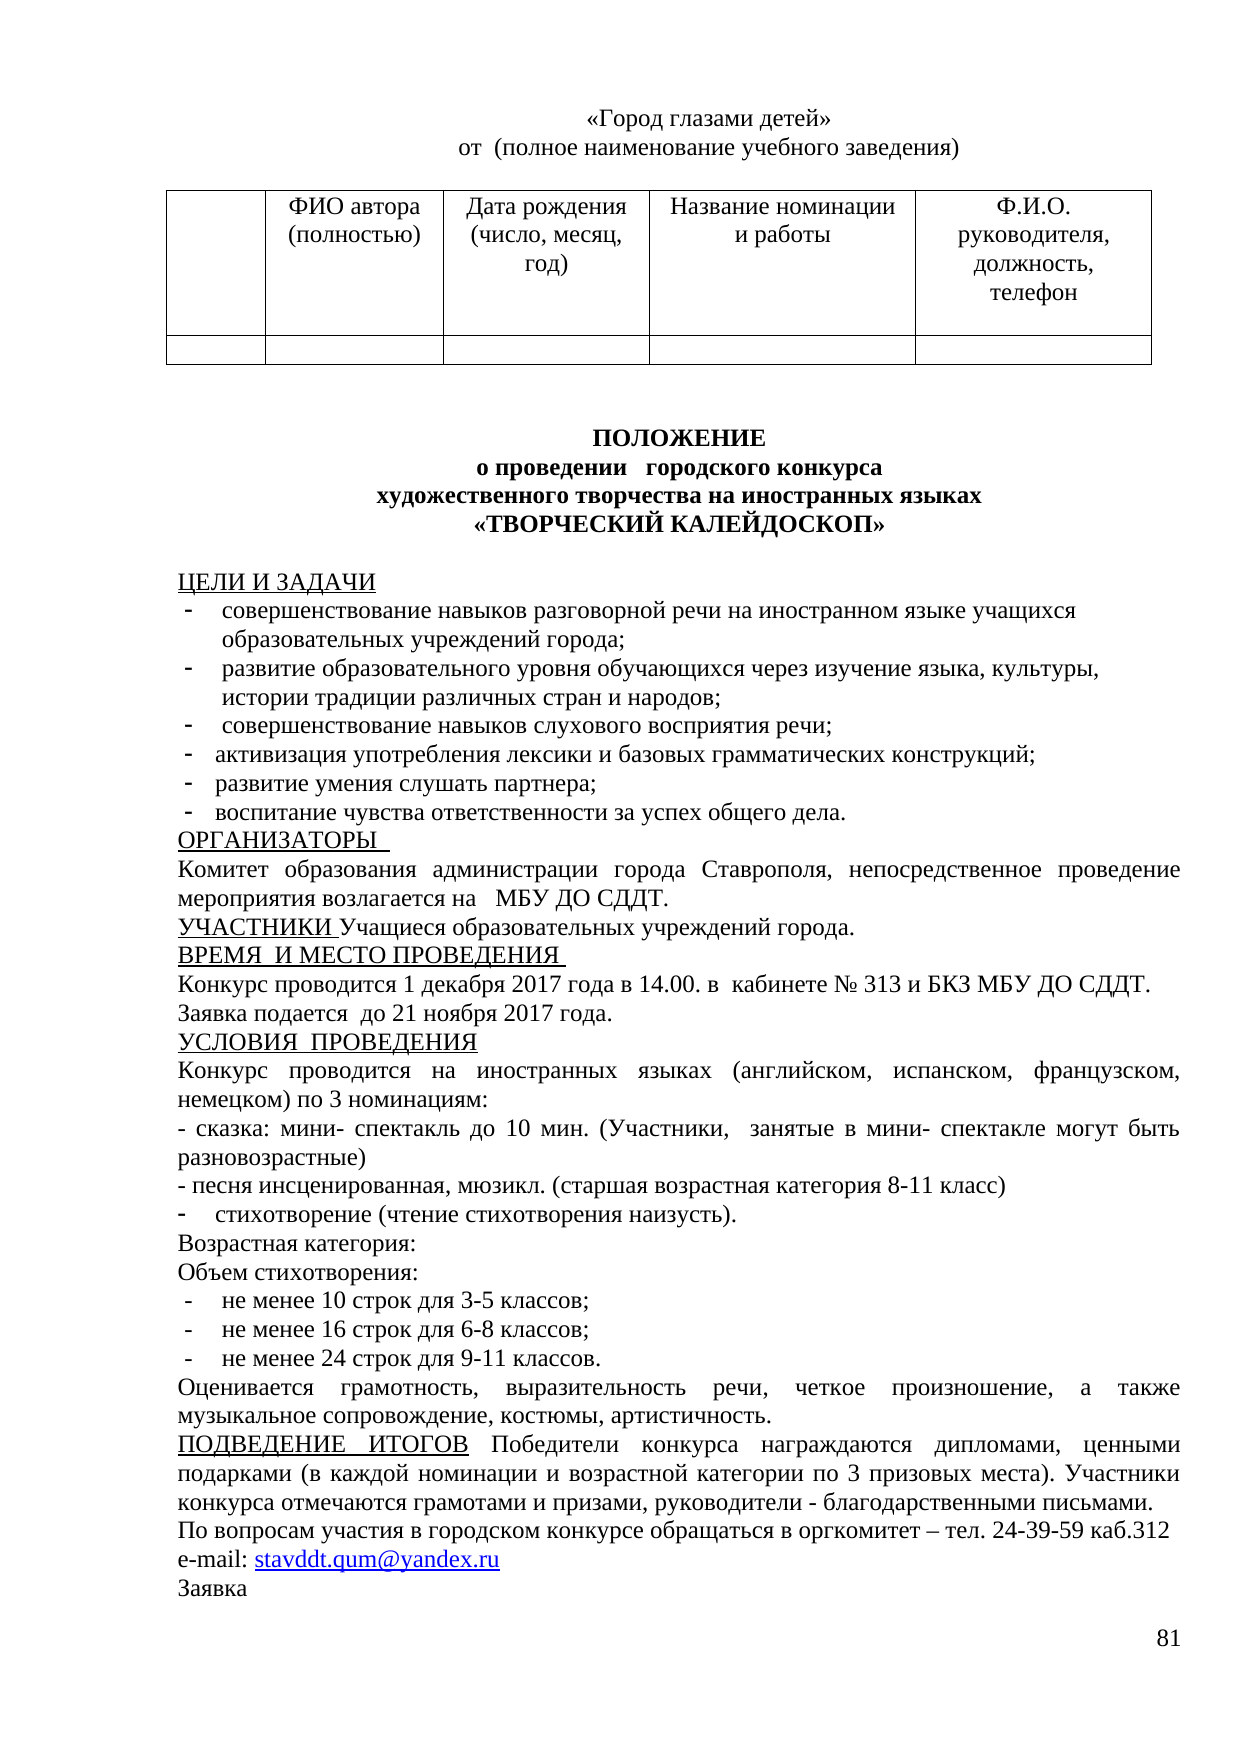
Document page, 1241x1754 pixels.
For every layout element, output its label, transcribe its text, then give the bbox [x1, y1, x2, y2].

text ЦЕЛИ И ЗАДАЧИ [177, 567, 1181, 595]
text e-mail: stavddt.qum@yandex.ru [177, 1544, 1181, 1573]
list не менее 10 строк для 3-5 классов; [184, 1285, 1181, 1314]
text ВРЕМЯ И МЕСТО ПРОВЕДЕНИЯ [177, 940, 1181, 969]
text - сказка: мини- спектакль до 10 мин. (Участники, занятые в мини- спектакле могут быть разновозрастные) [177, 1113, 1181, 1170]
text о проведении городского конкурса [177, 452, 1181, 480]
text Заявка подается до 21 ноября 2017 года. [177, 998, 1181, 1027]
text художественного творчества на иностранных языках [177, 480, 1181, 509]
list совершенствование навыков слухового восприятия речи; [184, 710, 1181, 739]
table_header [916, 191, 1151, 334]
list активизация употребления лексики и базовых грамматических конструкций; [184, 739, 1181, 768]
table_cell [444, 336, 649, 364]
list стихотворение (чтение стихотворения наизусть). [177, 1199, 1181, 1228]
text ОРГАНИЗАТОРЫ [177, 825, 1181, 854]
text - песня инсценированная, мюзикл. (старшая возрастная категория 8-11 класс) [177, 1170, 1181, 1199]
text По вопросам участия в городском конкурсе обращаться в оргкомитет – тел. 24-39-59 каб.312 [177, 1515, 1181, 1544]
text «Город глазами детей» [177, 103, 1181, 132]
text Конкурс проводится на иностранных языках (английском, испанском, французском, немецком) по 3 номинациям: [177, 1055, 1181, 1113]
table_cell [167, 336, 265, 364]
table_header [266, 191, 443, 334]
text Возрастная категория: [177, 1228, 1181, 1257]
list развитие образовательного уровня обучающихся через изучение языка, культуры, истории традиции различных стран и народов; [184, 653, 1181, 710]
text Заявка [177, 1573, 1181, 1602]
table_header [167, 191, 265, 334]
text ПОЛОЖЕНИЕ [177, 423, 1181, 452]
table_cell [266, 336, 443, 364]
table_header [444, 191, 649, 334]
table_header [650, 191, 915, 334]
text Конкурс проводится 1 декабря 2017 года в 14.00. в кабинете № 313 и БКЗ МБУ ДО СДДТ. [177, 969, 1181, 998]
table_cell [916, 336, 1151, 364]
text Оценивается грамотность, выразительность речи, четкое произношение, а также музыкальное сопровождение, костюмы, артистичность. [177, 1372, 1181, 1429]
text от (полное наименование учебного заведения) [177, 132, 1181, 161]
list не менее 24 строк для 9-11 классов. [184, 1343, 1181, 1372]
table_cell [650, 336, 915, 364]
text ПОДВЕДЕНИЕ ИТОГОВ Победители конкурса награждаются дипломами, ценными подарками (в каждой номинации и возрастной категории по 3 призовых места). Участники конкурса отмечаются грамотами и призами, руководители - благодарственными письмами. [177, 1429, 1181, 1515]
list не менее 16 строк для 6-8 классов; [184, 1314, 1181, 1343]
text УСЛОВИЯ ПРОВЕДЕНИЯ [177, 1027, 1181, 1055]
list совершенствование навыков разговорной речи на иностранном языке учащихся образовательных учреждений города; [184, 595, 1181, 653]
text «ТВОРЧЕСКИЙ КАЛЕЙДОСКОП» [177, 509, 1181, 538]
text Комитет образования администрации города Ставрополя, непосредственное проведение мероприятия возлагается на МБУ ДО СДДТ. [177, 854, 1181, 912]
list развитие умения слушать партнера; [184, 768, 1181, 797]
list воспитание чувства ответственности за успех общего дела. [184, 797, 1181, 825]
text УЧАСТНИКИ Учащиеся образовательных учреждений города. [177, 912, 1181, 940]
text Объем стихотворения: [177, 1257, 1181, 1285]
